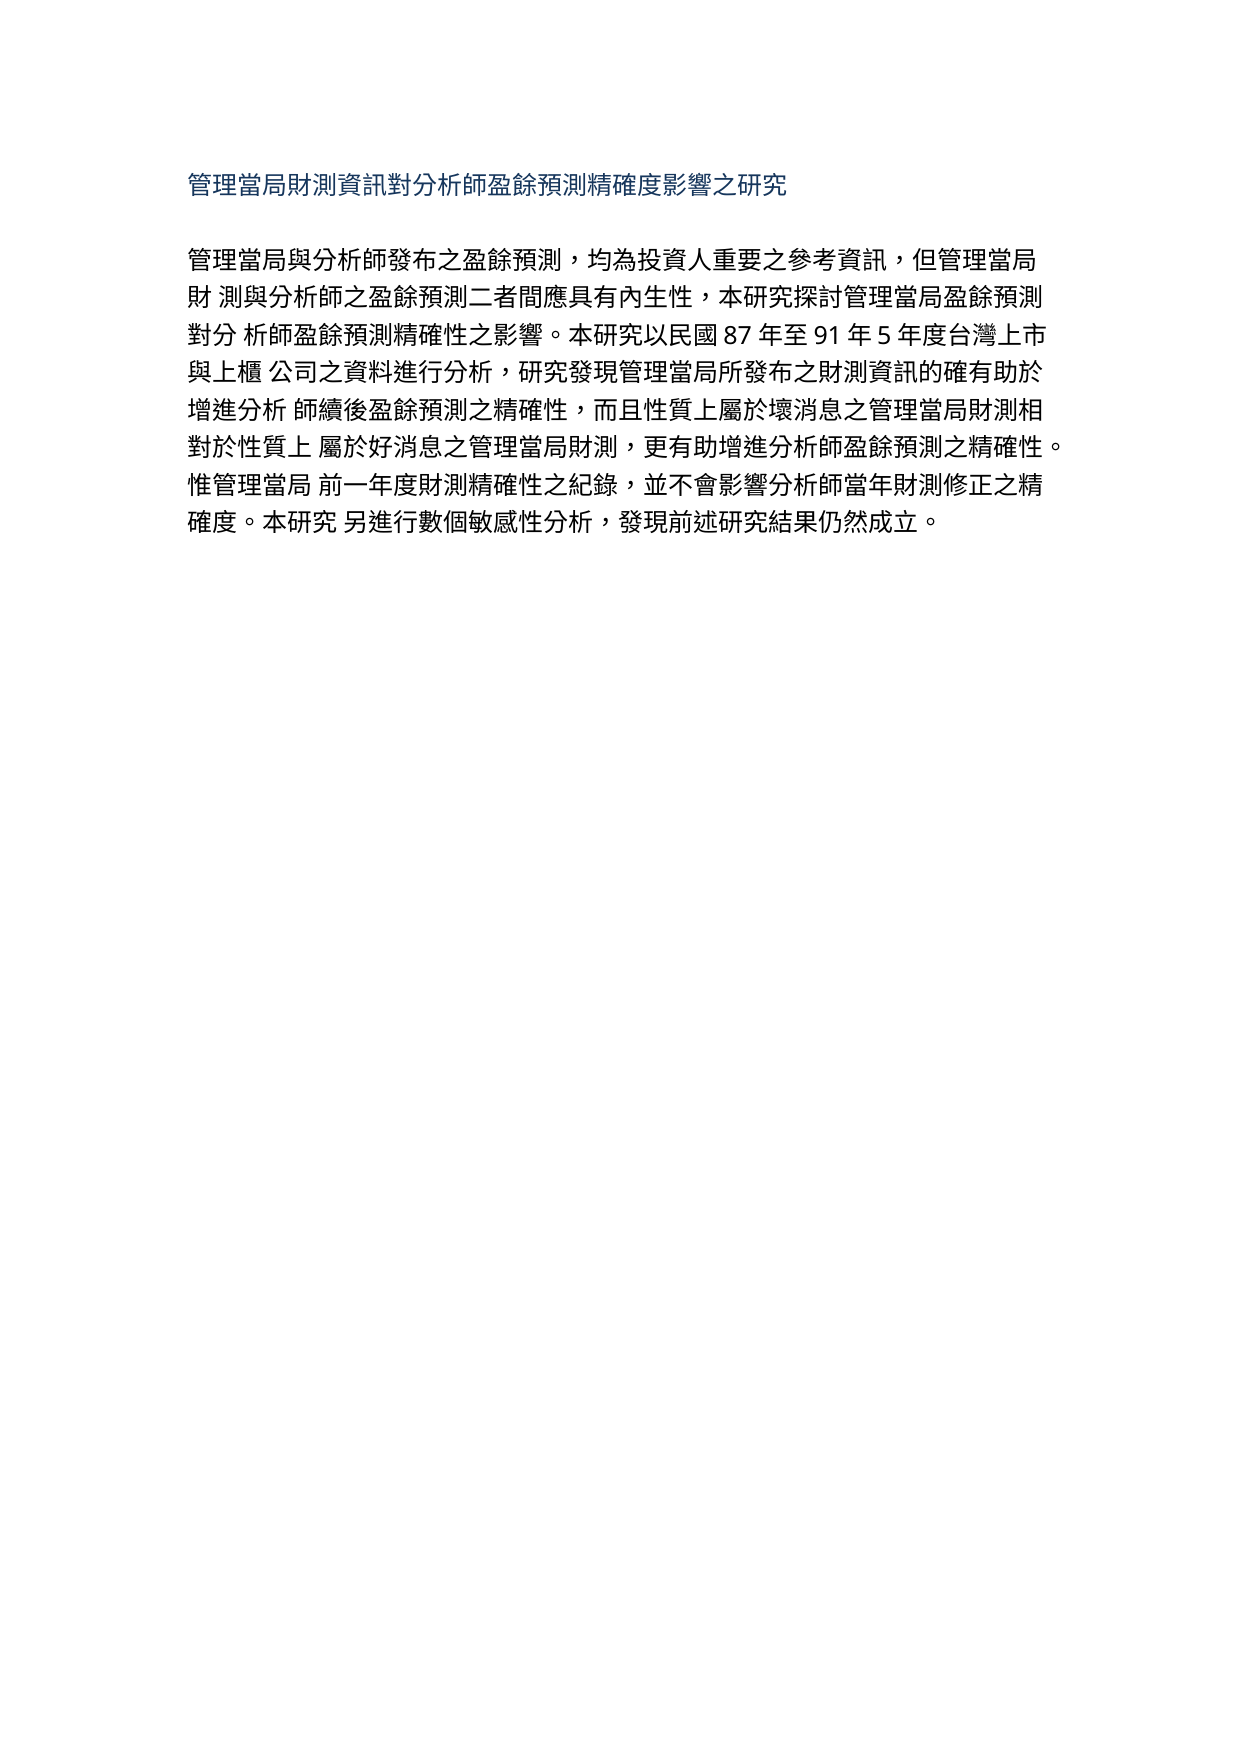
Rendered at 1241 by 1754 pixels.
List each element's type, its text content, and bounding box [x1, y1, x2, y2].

text 管理當局財測資訊對分析師盈餘預測精確度影響之研究 [187, 164, 1053, 202]
text 管理當局與分析師發布之盈餘預測，均為投資人重要之參考資訊，但管理當局財 測與分析師之盈餘預測二者間應具有內生性，本研究探討管理當局盈餘預測對分 析師盈餘預測精確性之影響。本研究以民國87 年至91年5 年度台灣上市與上櫃 公司之資料進行分析，研究發現管理當局所發布之財測資訊的確有助於增進分析 師續後盈餘預測之精確性，而且性質上屬於壞消息之管理當局財測相對於性質上 屬於好消息之管理當局財測，更有助增進分析師盈餘預測之精確性。惟管理當局 前一年度財測精確性之紀錄，並不會影響分析師當年財測修正之精確度。本研究 另進行數個敏感性分析，發現前述研究結果仍然成立。 [187, 239, 1053, 539]
